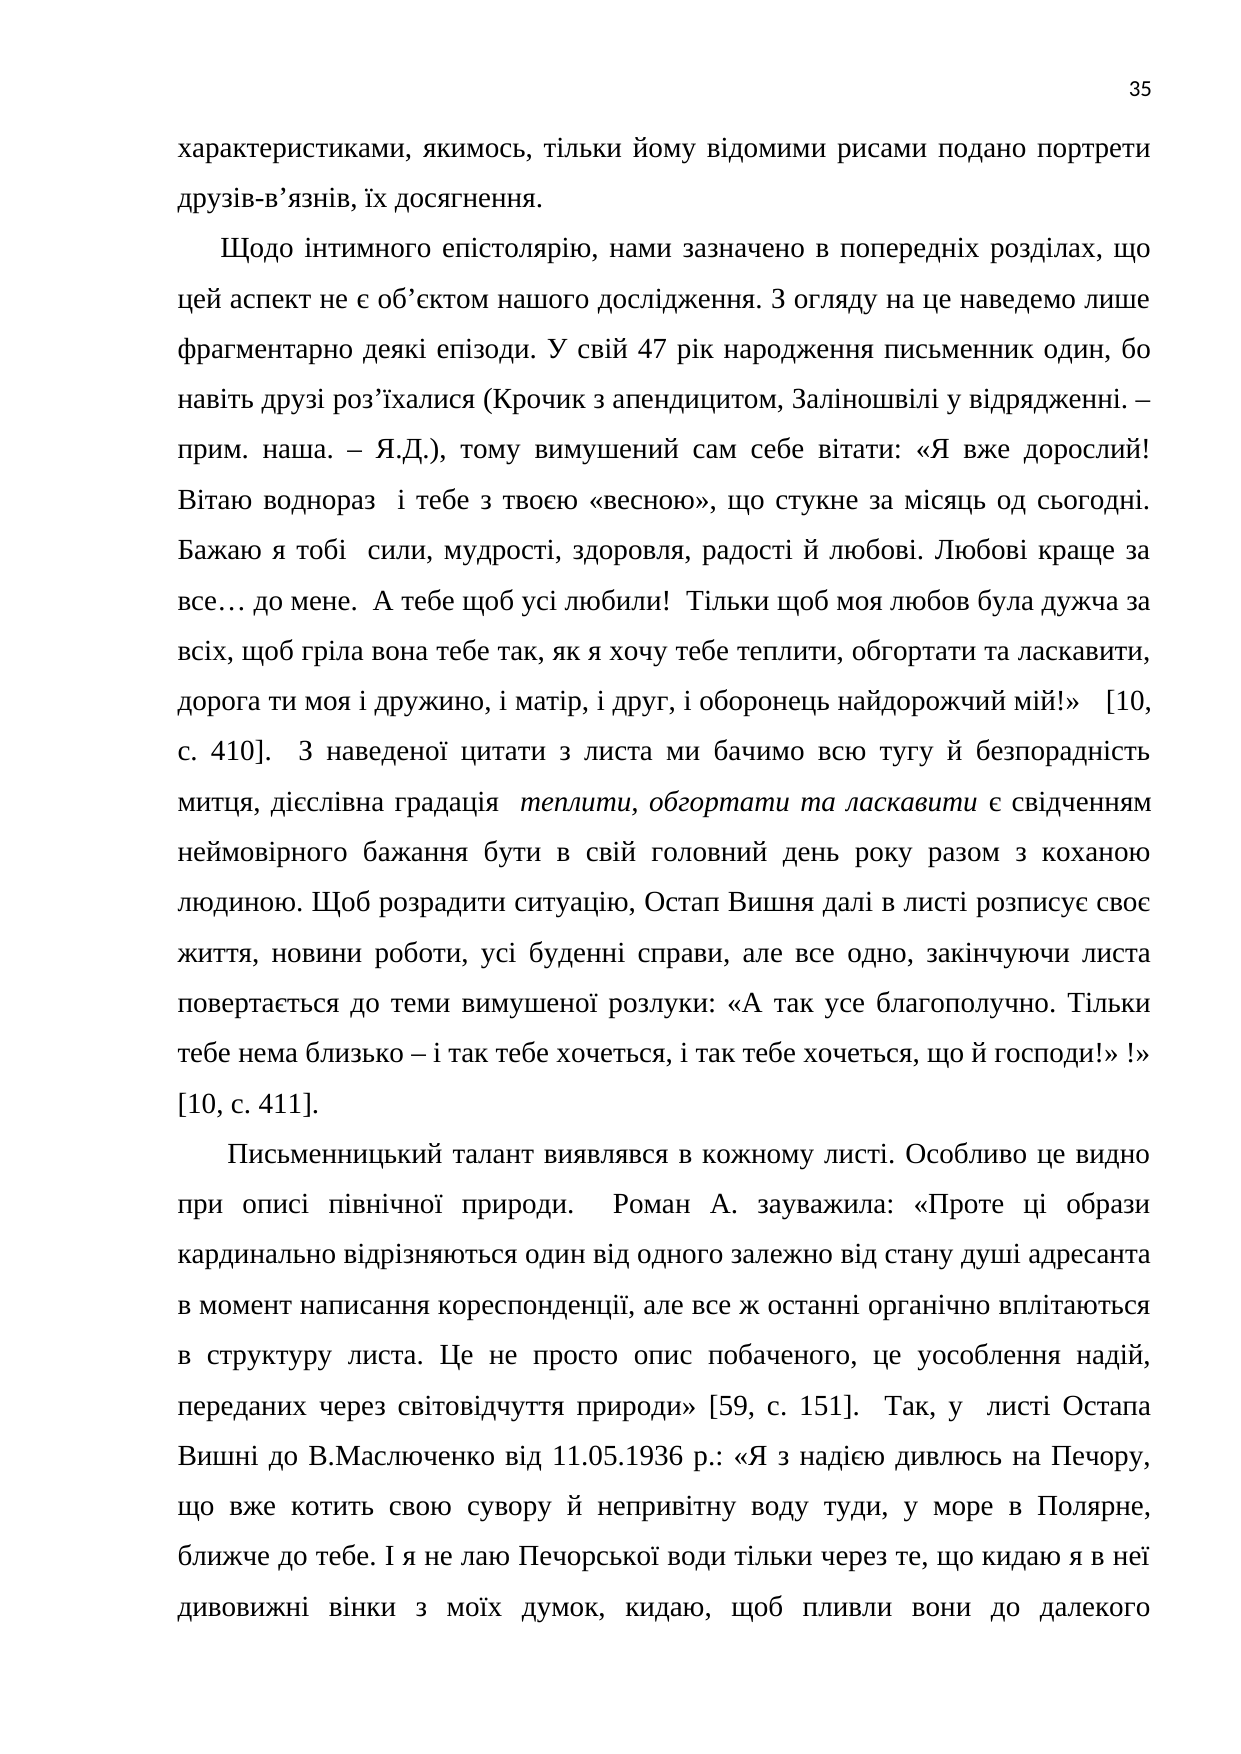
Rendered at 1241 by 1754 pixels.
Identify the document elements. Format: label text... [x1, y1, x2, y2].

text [177, 130, 1152, 214]
text Щодо інтимного епістолярію, нами зазначено в попередніх розділах, що цей аспект не є об’єктом нашого дослідження. З огляду на це наведемо лише фрагментарно деякі епізоди. У свій 47 рік народження письменник один, бо навіть друзі роз’їхалися (Крочик з апендицитом, Заліношвілі у відрядженні. – прим. наша. – Я.Д.), тому вимушений сам себе вітати: «Я вже дорослий! Вітаю воднораз і тебе з твоєю «весною», що стукне за місяць од сьогодні. Бажаю я тобі сили, мудрості, здоровля, радості й любові. Любові краще за все… до мене. А тебе щоб усі любили! Тільки щоб моя любов була дужча за всіх, щоб гріла вона тебе так, як я хочу тебе теплити, обгортати та ласкавити, дорога ти моя і дружино, і матір, і друг, і оборонець найдорожчий мій!» [10, с. 410]. З наведеної цитати з листа ми бачимо всю тугу й безпорадність митця, дієслівна градація теплити, обгортати та ласкавити є свідченням неймовірного бажання бути в свій головний день року разом з коханою людиною. Щоб розрадити ситуацію, Остап Вишня далі в листі розписує своє життя, новини роботи, усі буденні справи, але все одно, закінчуючи листа повертається до теми вимушеної розлуки: «А так усе благополучно. Тільки тебе нема близько – і так тебе хочеться, і так тебе хочеться, що й господи!» !» [10, с. 411]. [177, 230, 1152, 1119]
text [177, 1136, 1152, 1622]
